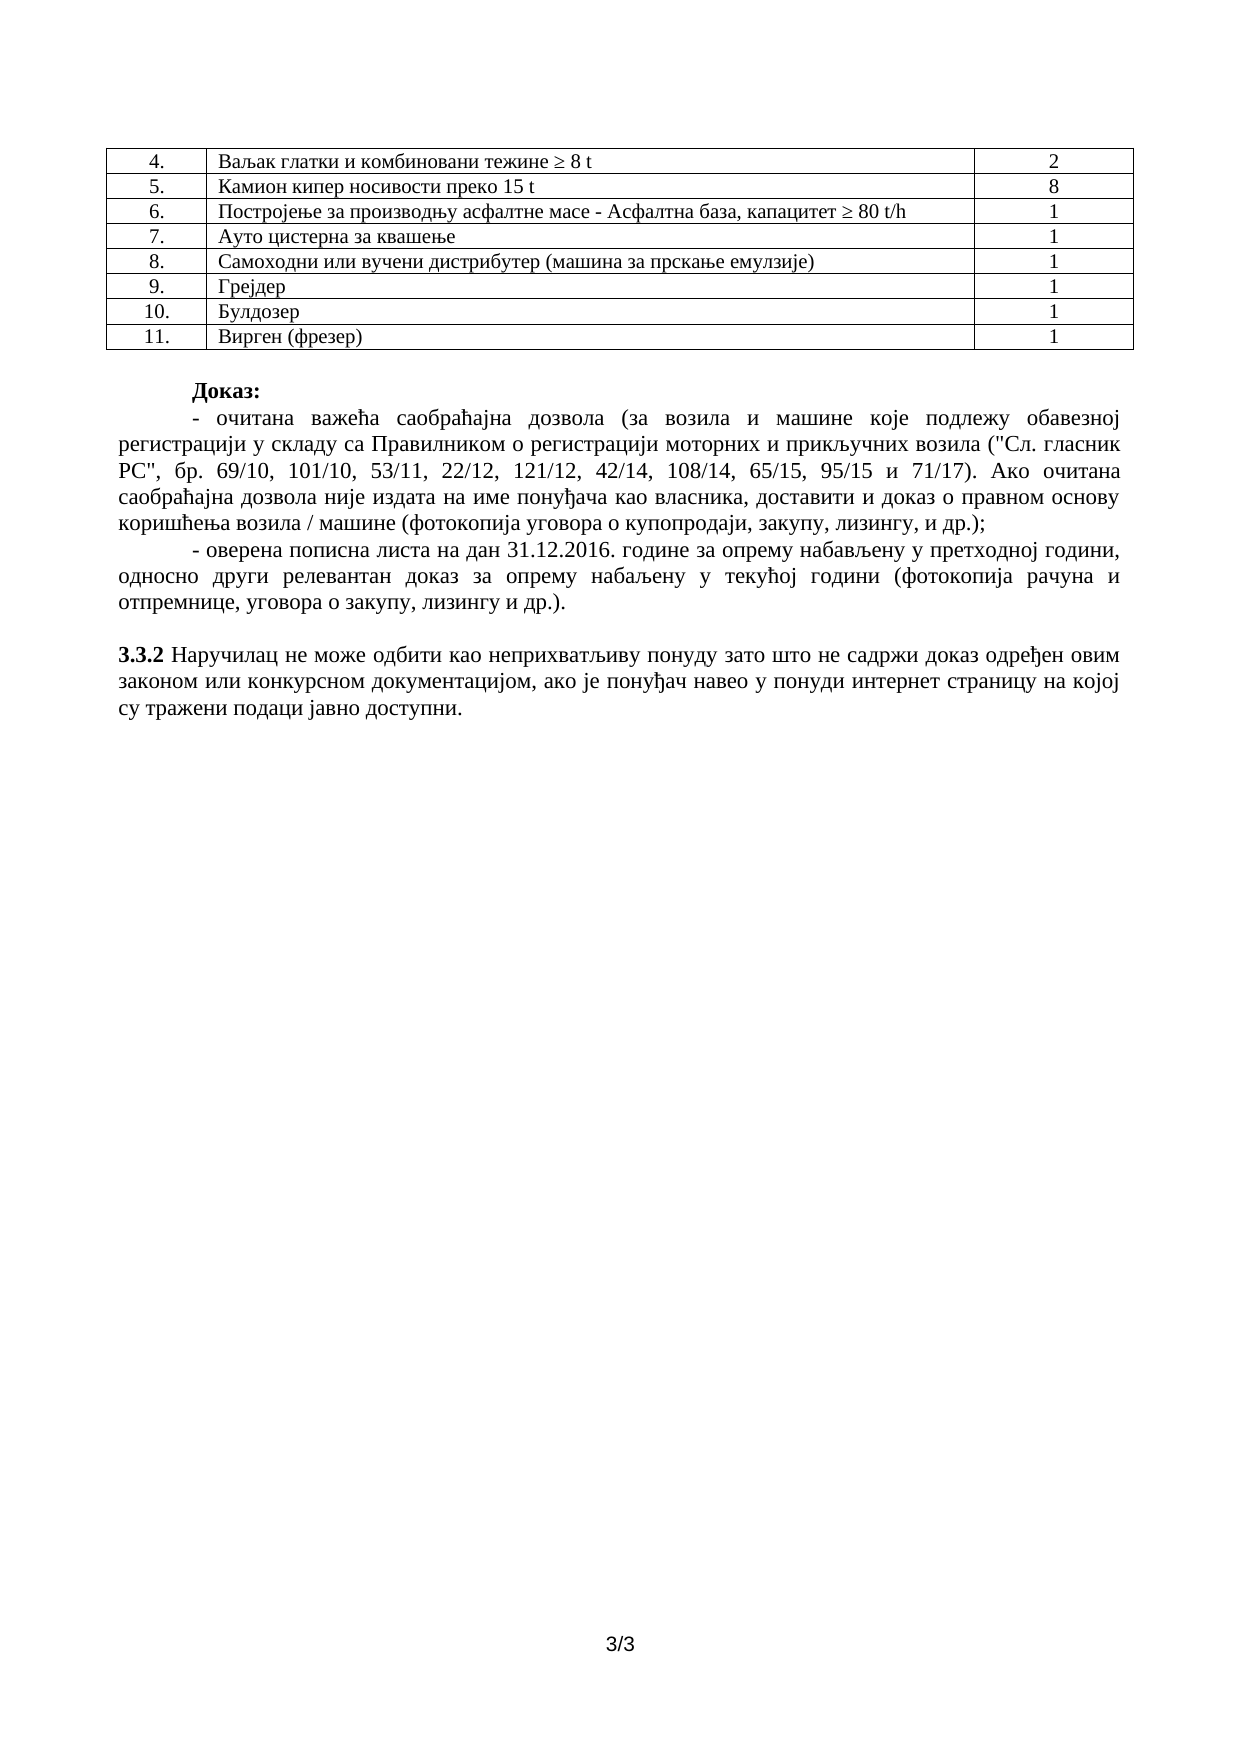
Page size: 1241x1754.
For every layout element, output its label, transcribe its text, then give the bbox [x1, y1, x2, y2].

table_cell Ваљак глатки и комбиновани тежине ≥ 8 t [207, 149, 974, 173]
table_cell 1 [975, 299, 1133, 323]
table_cell Самоходни или вучени дистрибутер (машина за прскање емулзије) [207, 249, 974, 273]
table_cell Булдозер [207, 299, 974, 323]
table_cell Постројење за производњу асфалтне масе - Асфалтна база, капацитет ≥ 80 t/h [207, 199, 974, 223]
table_cell 8. [107, 249, 206, 273]
table_cell Грејдер [207, 274, 974, 298]
table_cell 11. [107, 325, 206, 348]
table_cell 5. [107, 174, 206, 198]
table_cell Камион кипер носивости преко 15 t [207, 174, 974, 198]
table_cell Ауто цистерна за квашење [207, 224, 974, 248]
text Доказ: [118, 378, 1122, 404]
text 3.3.2 Наручилац не може одбити као неприхватљиву понуду зато што не садржи доказ одређен овим законом или конкурсном документацијом, ако је понуђач навео у понуди интернет страницу на којој су тражени подаци јавно доступни. [118, 641, 1122, 720]
table_cell 1 [975, 325, 1133, 348]
table_cell Вирген (фрезер) [207, 325, 974, 348]
table_cell 7. [107, 224, 206, 248]
table_cell 6. [107, 199, 206, 223]
table_cell 1 [975, 249, 1133, 273]
text - очитана важећа саобраћајна дозвола (за возила и машине које подлежу обавезној регистрацији у складу са Правилником о регистрацији моторних и прикључних возила ("Сл. гласник РС", бр. 69/10, 101/10, 53/11, 22/12, 121/12, 42/14, 108/14, 65/15, 95/15 и 71/17). Ако очитана саобраћајна дозвола није издата на име понуђача као власника, доставити и доказ о правном основу коришћења возила / машине (фотокопија уговора о купопродаји, закупу, лизингу, и др.); [118, 404, 1122, 536]
table_cell 1 [975, 274, 1133, 298]
table_cell 1 [975, 199, 1133, 223]
table_cell 2 [975, 149, 1133, 173]
table_cell 1 [975, 224, 1133, 248]
table_cell 9. [107, 274, 206, 298]
table_cell 8 [975, 174, 1133, 198]
table_cell 4. [107, 149, 206, 173]
text - оверена пописна листа на дан 31.12.2016. године за опрему набављену у претходној години, односно други релевантан доказ за опрему набаљену у текућој години (фотокопија рачуна и отпремнице, уговора о закупу, лизингу и др.). [118, 536, 1122, 615]
table_cell 10. [107, 299, 206, 323]
